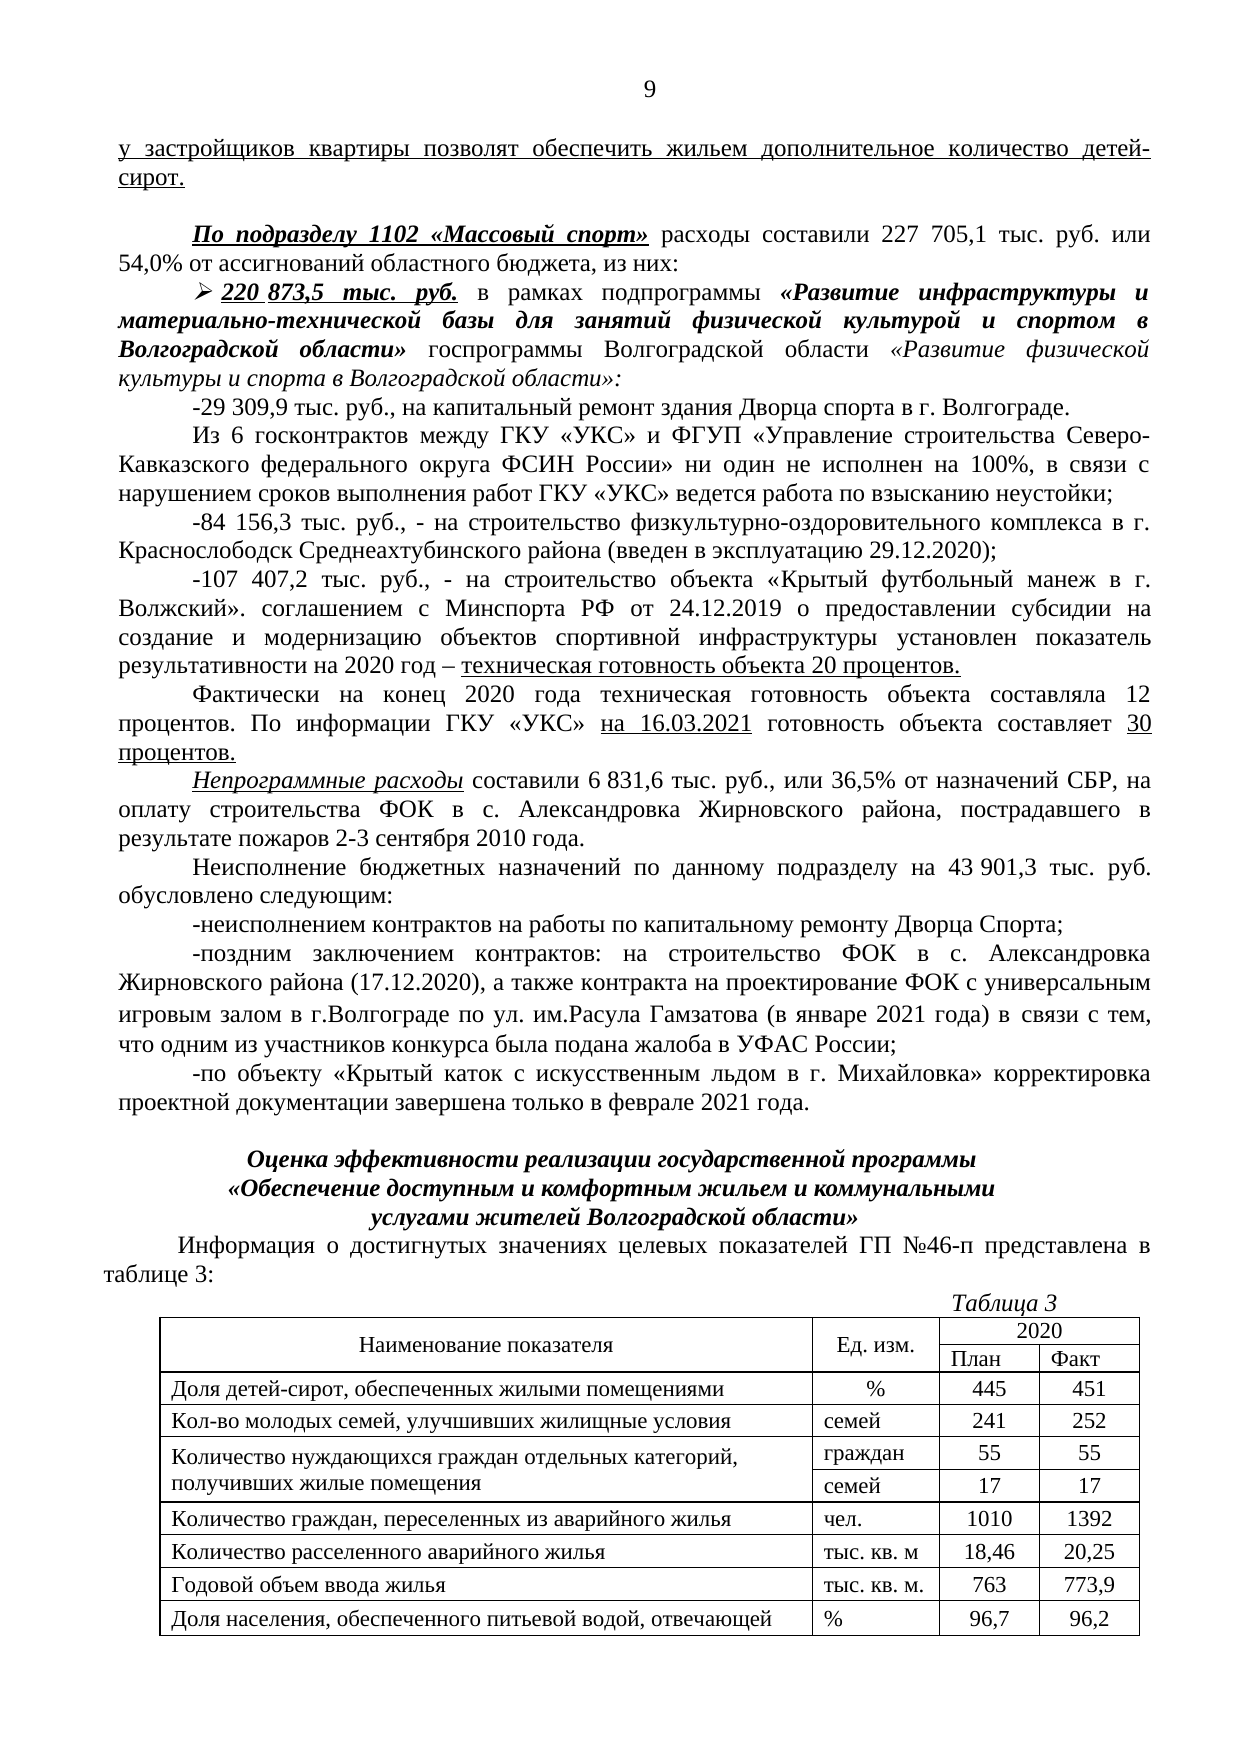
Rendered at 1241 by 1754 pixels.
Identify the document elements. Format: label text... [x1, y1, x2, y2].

text -неисполнением контрактов на работы по капитальному ремонту Дворца Спорта; [118, 909, 1152, 938]
table_cell 763 [940, 1568, 1039, 1600]
table_cell семей [813, 1470, 939, 1501]
text Неисполнение бюджетных назначений по данному подразделу на 43 901,3 тыс. руб. обусловлено следующим: [118, 852, 1152, 909]
list Непрограммные расходы составили 6 831,6 тыс. руб., или 36,5% от назначений СБР, на оплату строительства ФОК в с. Александровка Жирновского района, пострадавшего в результате пожаров 2-3 сентября 2010 года. [118, 766, 1152, 852]
table_cell 55 [940, 1437, 1039, 1468]
text Из 6 госконтрактов между ГКУ «УКС» и ФГУП «Управление строительства Северо-Кавказского федерального округа ФСИН России» ни один не исполнен на 100%, в связи с нарушением сроков выполнения работ ГКУ «УКС» ведется работа по взысканию неустойки; [118, 421, 1152, 507]
table_cell 773,9 [1040, 1568, 1139, 1600]
table_cell % [813, 1373, 939, 1404]
table_header 2020 [940, 1318, 1139, 1344]
table_cell тыс. кв. м. [813, 1568, 939, 1600]
text Фактически на конец 2020 года техническая готовность объекта составляла 12 процентов. По информации ГКУ «УКС» на 16.03.2021 готовность объекта составляет 30 процентов. [118, 679, 1152, 766]
table_cell 17 [1040, 1470, 1139, 1501]
table_cell Доля детей-сирот, обеспеченных жилыми помещениями [161, 1373, 812, 1404]
table_header Наименование показателя [161, 1318, 812, 1371]
text -107 407,2 тыс. руб., - на строительство объекта «Крытый футбольный манеж в г. Волжский». соглашением с Минспорта РФ от 24.12.2019 о предоставлении субсидии на создание и модернизацию объектов спортивной инфраструктуры установлен показатель результативности на 2020 год – техническая готовность объекта 20 процентов. [118, 564, 1152, 679]
subtitle Оценка эффективности реализации государственной программы [74, 1144, 1152, 1173]
table_cell % [813, 1601, 939, 1635]
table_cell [161, 1601, 812, 1635]
table_cell Факт [1040, 1345, 1139, 1371]
table_cell 241 [940, 1405, 1039, 1436]
table_cell 96,7 [940, 1601, 1039, 1635]
table_cell 17 [940, 1470, 1039, 1501]
table_cell 451 [1040, 1373, 1139, 1404]
table_cell 55 [1040, 1437, 1139, 1468]
list 220 873,5 тыс. руб. в рамках подпрограммы «Развитие инфраструктуры и материально-технической базы для занятий физической культурой и спортом в Волгоградской области» госпрограммы Волгоградской области «Развитие физической культуры и спорта в Волгоградской области»: [118, 277, 1152, 392]
subtitle услугами жителей Волгоградской области» [74, 1202, 1152, 1230]
table_cell 20,25 [1040, 1535, 1139, 1567]
text -84 156,3 тыс. руб., - на строительство физкультурно-оздоровительного комплекса в г. Краснослободск Среднеахтубинского района (введен в эксплуатацию 29.12.2020); [118, 507, 1152, 564]
text По подразделу 1102 «Массовый спорт» расходы составили 227 705,1 тыс. руб. или 54,0% от ассигнований областного бюджета, из них: [118, 219, 1152, 277]
table_cell 445 [940, 1373, 1039, 1404]
table_cell Количество нуждающихся граждан отдельных категорий, получивших жилые помещения [161, 1437, 812, 1501]
table_cell чел. [813, 1503, 939, 1534]
table_cell Количество расселенного аварийного жилья [161, 1535, 812, 1567]
table_header Ед. изм. [813, 1318, 939, 1371]
table_cell 1392 [1040, 1503, 1139, 1534]
table_cell Кол-во молодых семей, улучшивших жилищные условия [161, 1405, 812, 1436]
text -по объекту «Крытый каток с искусственным льдом в г. Михайловка» корректировка проектной документации завершена только в феврале 2021 года. [118, 1058, 1152, 1115]
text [118, 133, 1152, 191]
table_cell 252 [1040, 1405, 1139, 1436]
text -29 309,9 тыс. руб., на капитальный ремонт здания Дворца спорта в г. Волгограде. [118, 392, 1152, 421]
table_cell План [940, 1345, 1039, 1371]
text -поздним заключением контрактов: на строительство ФОК в с. Александровка Жирновского района (17.12.2020), а также контракта на проектирование ФОК с универсальным игровым залом в г.Волгограде по ул. им.Расула Гамзатова (в январе 2021 года) в связи с тем, что одним из участников конкурса была подана жалоба в УФАС России; [118, 938, 1152, 1058]
text Информация о достигнутых значениях целевых показателей ГП №46-п представлена в таблице 3: [103, 1230, 1152, 1288]
table_cell граждан [813, 1437, 939, 1468]
table_cell семей [813, 1405, 939, 1436]
table_cell Годовой объем ввода жилья [161, 1568, 812, 1600]
subtitle «Обеспечение доступным и комфортным жильем и коммунальными [74, 1173, 1152, 1202]
table_cell 18,46 [940, 1535, 1039, 1567]
text Таблица 3 [148, 1288, 1152, 1317]
table_cell Количество граждан, переселенных из аварийного жилья [161, 1503, 812, 1534]
table_cell 1010 [940, 1503, 1039, 1534]
table_cell тыс. кв. м [813, 1535, 939, 1567]
table_cell 96,2 [1040, 1601, 1139, 1635]
